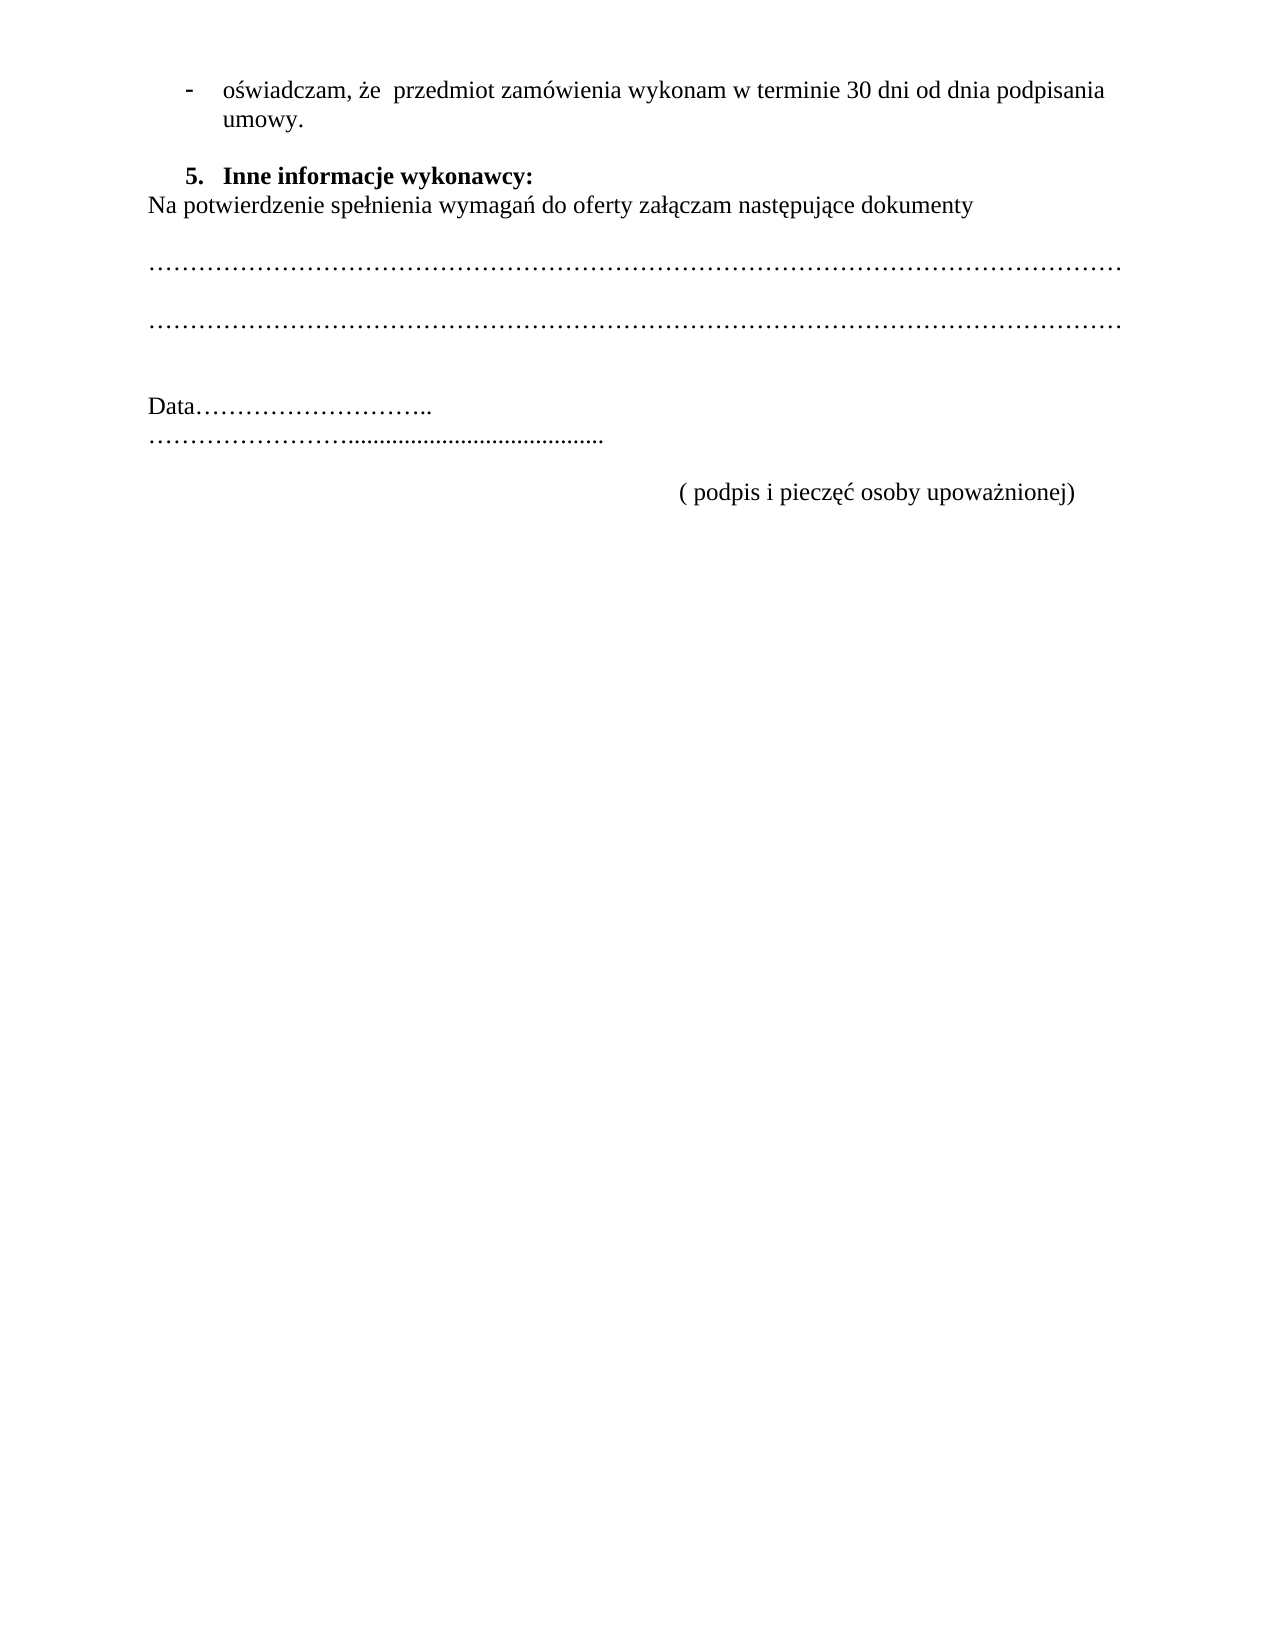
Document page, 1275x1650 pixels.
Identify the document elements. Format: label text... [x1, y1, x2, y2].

text ( podpis i pieczęć osoby upoważnionej) [148, 477, 1127, 506]
list Inne informacje wykonawcy: [185, 161, 1127, 190]
list oświadczam, że przedmiot zamówienia wykonam w terminie 30 dni od dnia podpisania umowy. [185, 75, 1127, 132]
text ……………………………………………………………………………………………………… [148, 247, 1127, 276]
text ……………………………………………………………………………………………………… [148, 305, 1127, 334]
text Data……………………….. ……………………......................................... [148, 391, 1127, 449]
text Na potwierdzenie spełnienia wymagań do oferty załączam następujące dokumenty [148, 190, 1127, 219]
